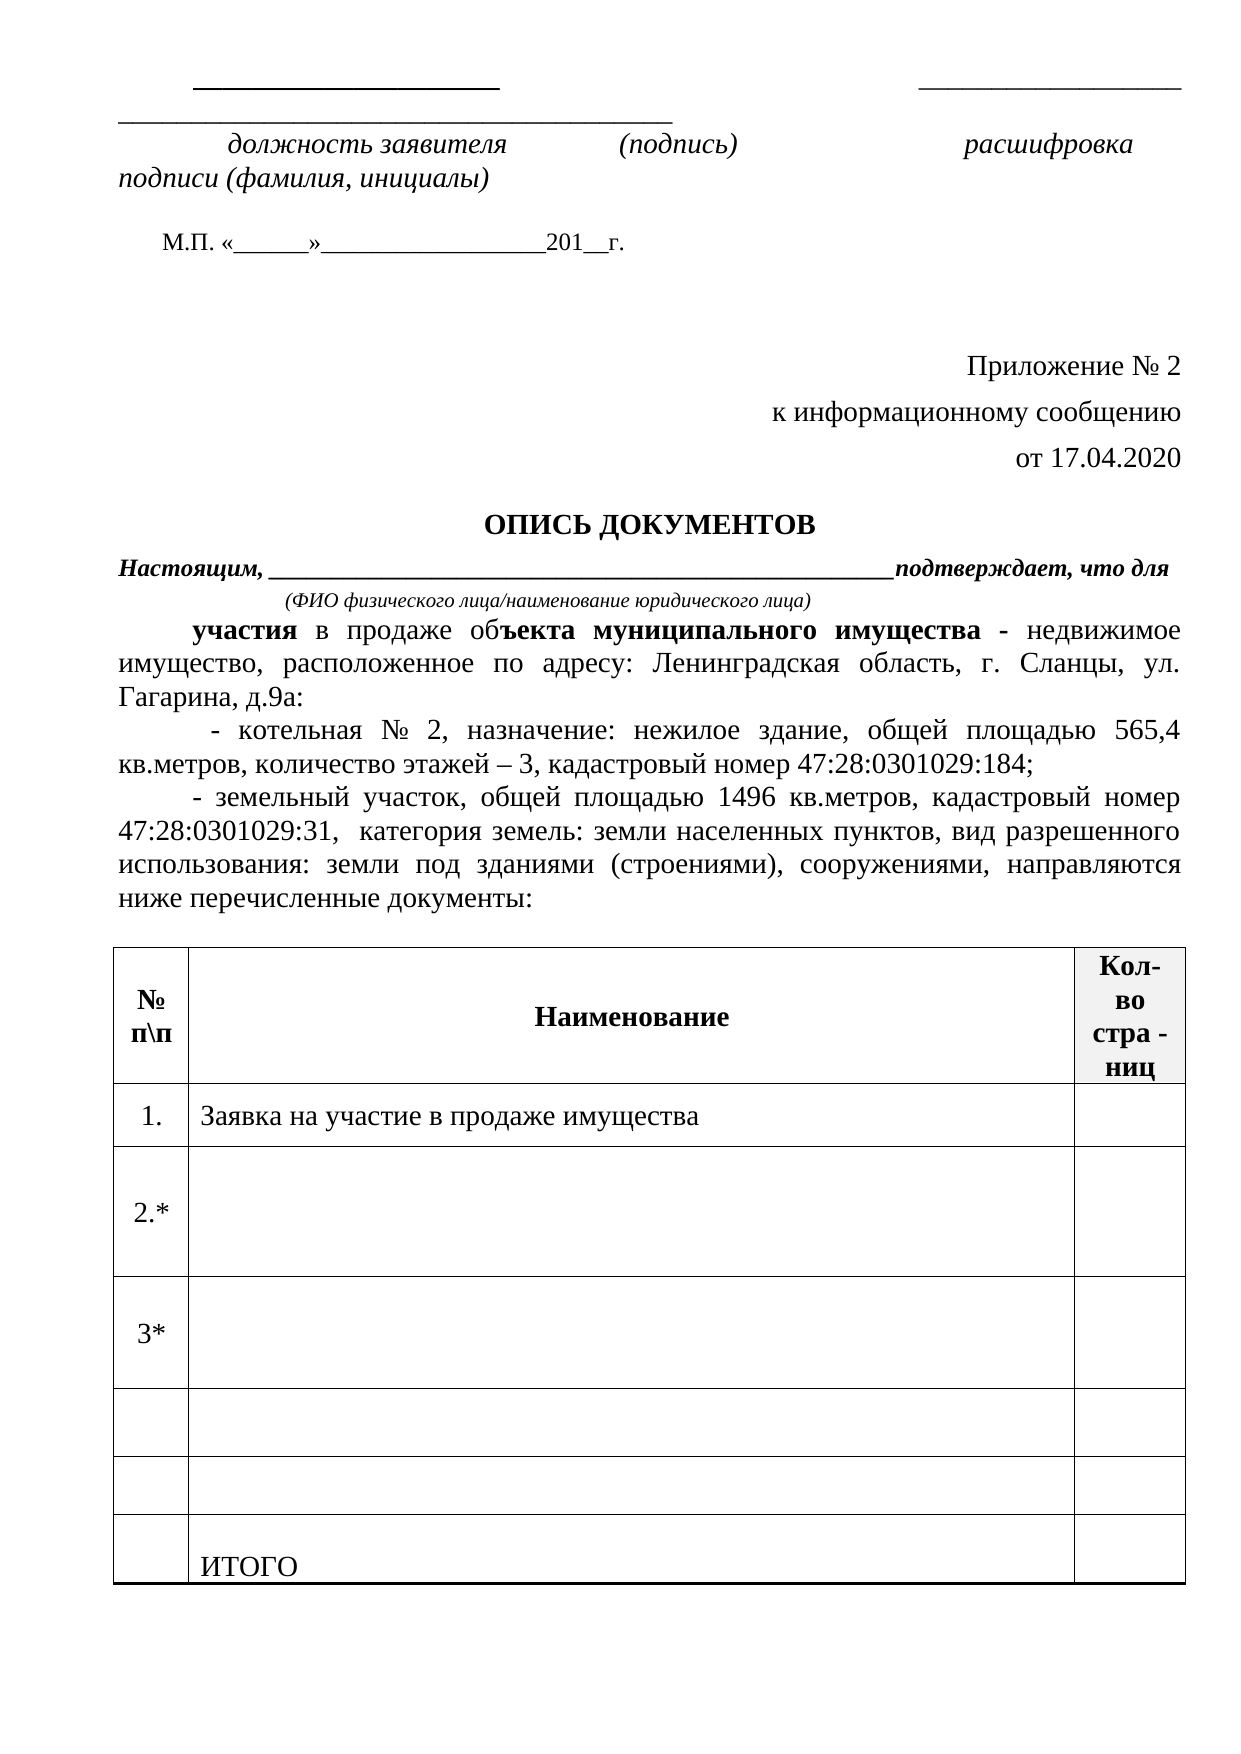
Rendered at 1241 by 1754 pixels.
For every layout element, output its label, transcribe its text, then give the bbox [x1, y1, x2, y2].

text от 17.04.2020 [118, 440, 1181, 473]
table_cell [189, 1277, 1074, 1388]
table_cell [114, 1389, 188, 1456]
table_cell [1075, 1147, 1185, 1276]
text ОПИСЬ ДОКУМЕНТОВ [118, 507, 1181, 540]
table_cell [1075, 1084, 1185, 1146]
text _____________________ __________________ ______________________________________ [118, 59, 1181, 126]
table_cell [114, 1515, 188, 1582]
table_cell ИТОГО [189, 1515, 1074, 1582]
text участия в продаже объекта муниципального имущества - недвижимое имущество, расположенное по адресу: Ленинградская область, г. Сланцы, ул. Гагарина, д.9а: [118, 612, 1181, 712]
table_cell 1. [114, 1084, 188, 1146]
table_cell [189, 1389, 1074, 1456]
table_cell [1075, 1515, 1185, 1582]
text должность заявителя (подпись) расшифровка подписи (фамилия, инициалы) [118, 126, 1181, 193]
text Приложение № 2 [177, 348, 1181, 381]
table_cell [114, 1457, 188, 1514]
table_cell 2.* [114, 1147, 188, 1276]
table_cell [189, 1457, 1074, 1514]
text к информационному сообщению [177, 394, 1181, 427]
table_header № п\п [114, 948, 188, 1082]
table_cell 3* [114, 1277, 188, 1388]
table_cell [189, 1147, 1074, 1276]
table_cell [1075, 1277, 1185, 1388]
table_cell [1075, 1389, 1185, 1456]
table_header Кол-во стра - ниц [1075, 948, 1185, 1082]
table_cell [1075, 1457, 1185, 1514]
text М.П. «______»__________________201__г. [118, 227, 1181, 256]
text - котельная № 2, назначение: нежилое здание, общей площадью 565,4 кв.метров, количество этажей – 3, кадастровый номер 47:28:0301029:184; [118, 712, 1181, 779]
text - земельный участок, общей площадью 1496 кв.метров, кадастровый номер 47:28:0301029:31, категория земель: земли населенных пунктов, вид разрешенного использования: земли под зданиями (строениями), сооружениями, направляются ниже перечисленные документы: [118, 779, 1181, 914]
table_header Наименование [189, 948, 1074, 1082]
table_cell Заявка на участие в продаже имущества [189, 1084, 1074, 1146]
subtitle Настоящим, __________________________________________________подтверждает, что для [118, 553, 1187, 582]
text (ФИО физического лица/наименование юридического лица) [118, 588, 1181, 612]
